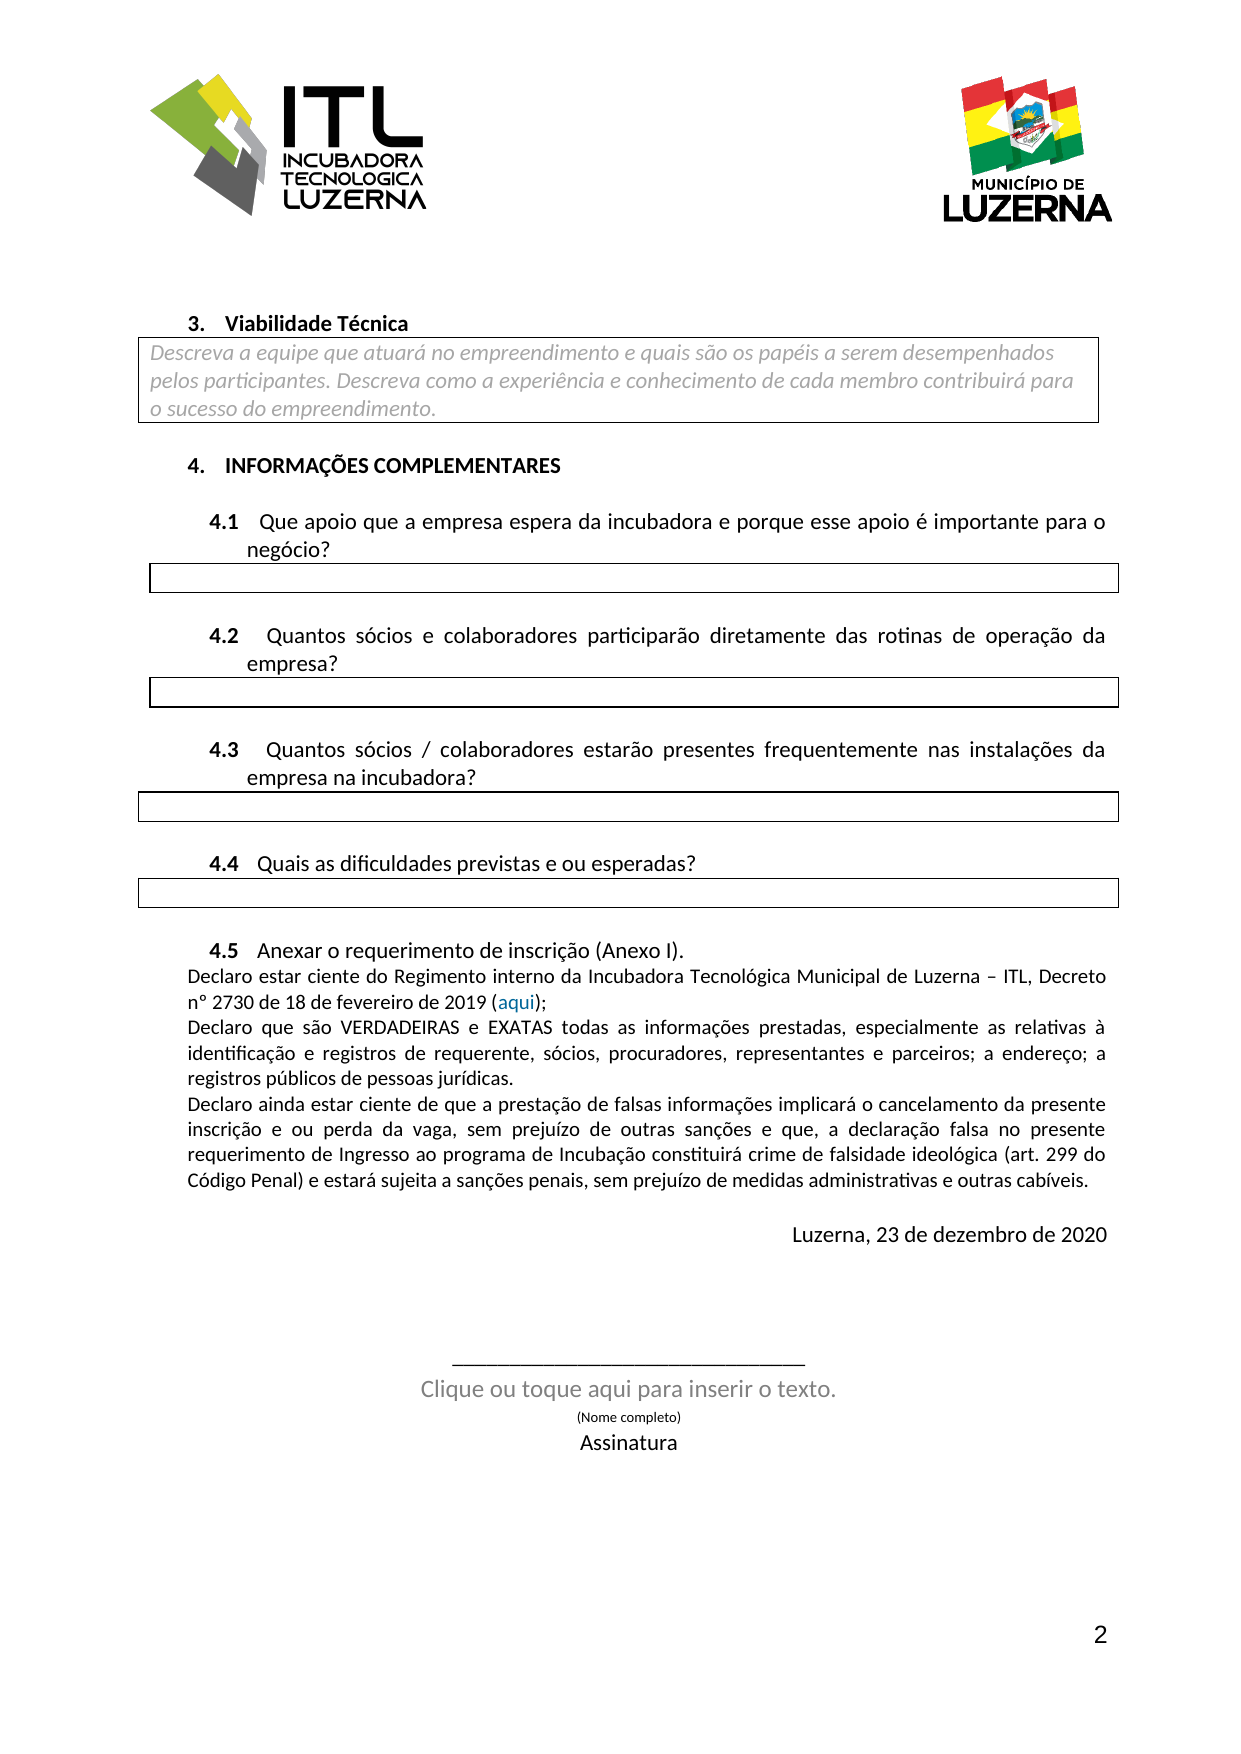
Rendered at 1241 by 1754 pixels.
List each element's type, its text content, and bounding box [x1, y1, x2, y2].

list Anexar o requerimento de inscrição (Anexo I). [209, 936, 1107, 964]
list INFORMAÇÕES COMPLEMENTARES [187, 451, 1107, 479]
list Que apoio que a empresa espera da incubadora e porque esse apoio é importante para o negócio? [209, 507, 1107, 563]
text Luzerna, 23 de dezembro de 2020 [150, 1221, 1107, 1248]
text Declaro que são VERDADEIRAS e EXATAS todas as informações prestadas, especialmente as relativas à identificação e registros de requerente, sócios, procuradores, representantes e parceiros; a endereço; a registros públicos de pessoas jurídicas. [187, 1014, 1107, 1091]
list Viabilidade Técnica [187, 309, 1107, 337]
table_header Descreva a equipe que atuará no empreendimento e quais são os papéis a serem desempenhados pelos participantes. Descreva como a experiência e conhecimento de cada membro contribuirá para o sucesso do empreendimento. [139, 338, 1098, 422]
text Declaro estar ciente do Regimento interno da Incubadora Tecnológica Municipal de Luzerna – ITL, Decreto nº 2730 de 18 de fevereiro de 2019 (aqui); [187, 964, 1107, 1014]
picture [150, 73, 427, 216]
list Quais as dificuldades previstas e ou esperadas? [209, 849, 1107, 878]
table_header [151, 564, 1118, 592]
table_header [139, 793, 1118, 821]
table_header _______________________________ Clique ou toque aqui para inserir o texto. (Nome completo) Assinatura [322, 1341, 936, 1461]
table_header [151, 678, 1118, 706]
list Quantos sócios / colaboradores estarão presentes frequentemente nas instalações da empresa na incubadora? [209, 735, 1107, 791]
list Quantos sócios e colaboradores participarão diretamente das rotinas de operação da empresa? [209, 621, 1107, 677]
text Declaro ainda estar ciente de que a prestação de falsas informações implicará o cancelamento da presente inscrição e ou perda da vaga, sem prejuízo de outras sanções e que, a declaração falsa no presente requerimento de Ingresso ao programa de Incubação constituirá crime de falsidade ideológica (art. 299 do Código Penal) e estará sujeita a sanções penais, sem prejuízo de medidas administrativas e outras cabíveis. [187, 1091, 1107, 1192]
table_header [139, 879, 1118, 907]
picture [943, 76, 1113, 222]
